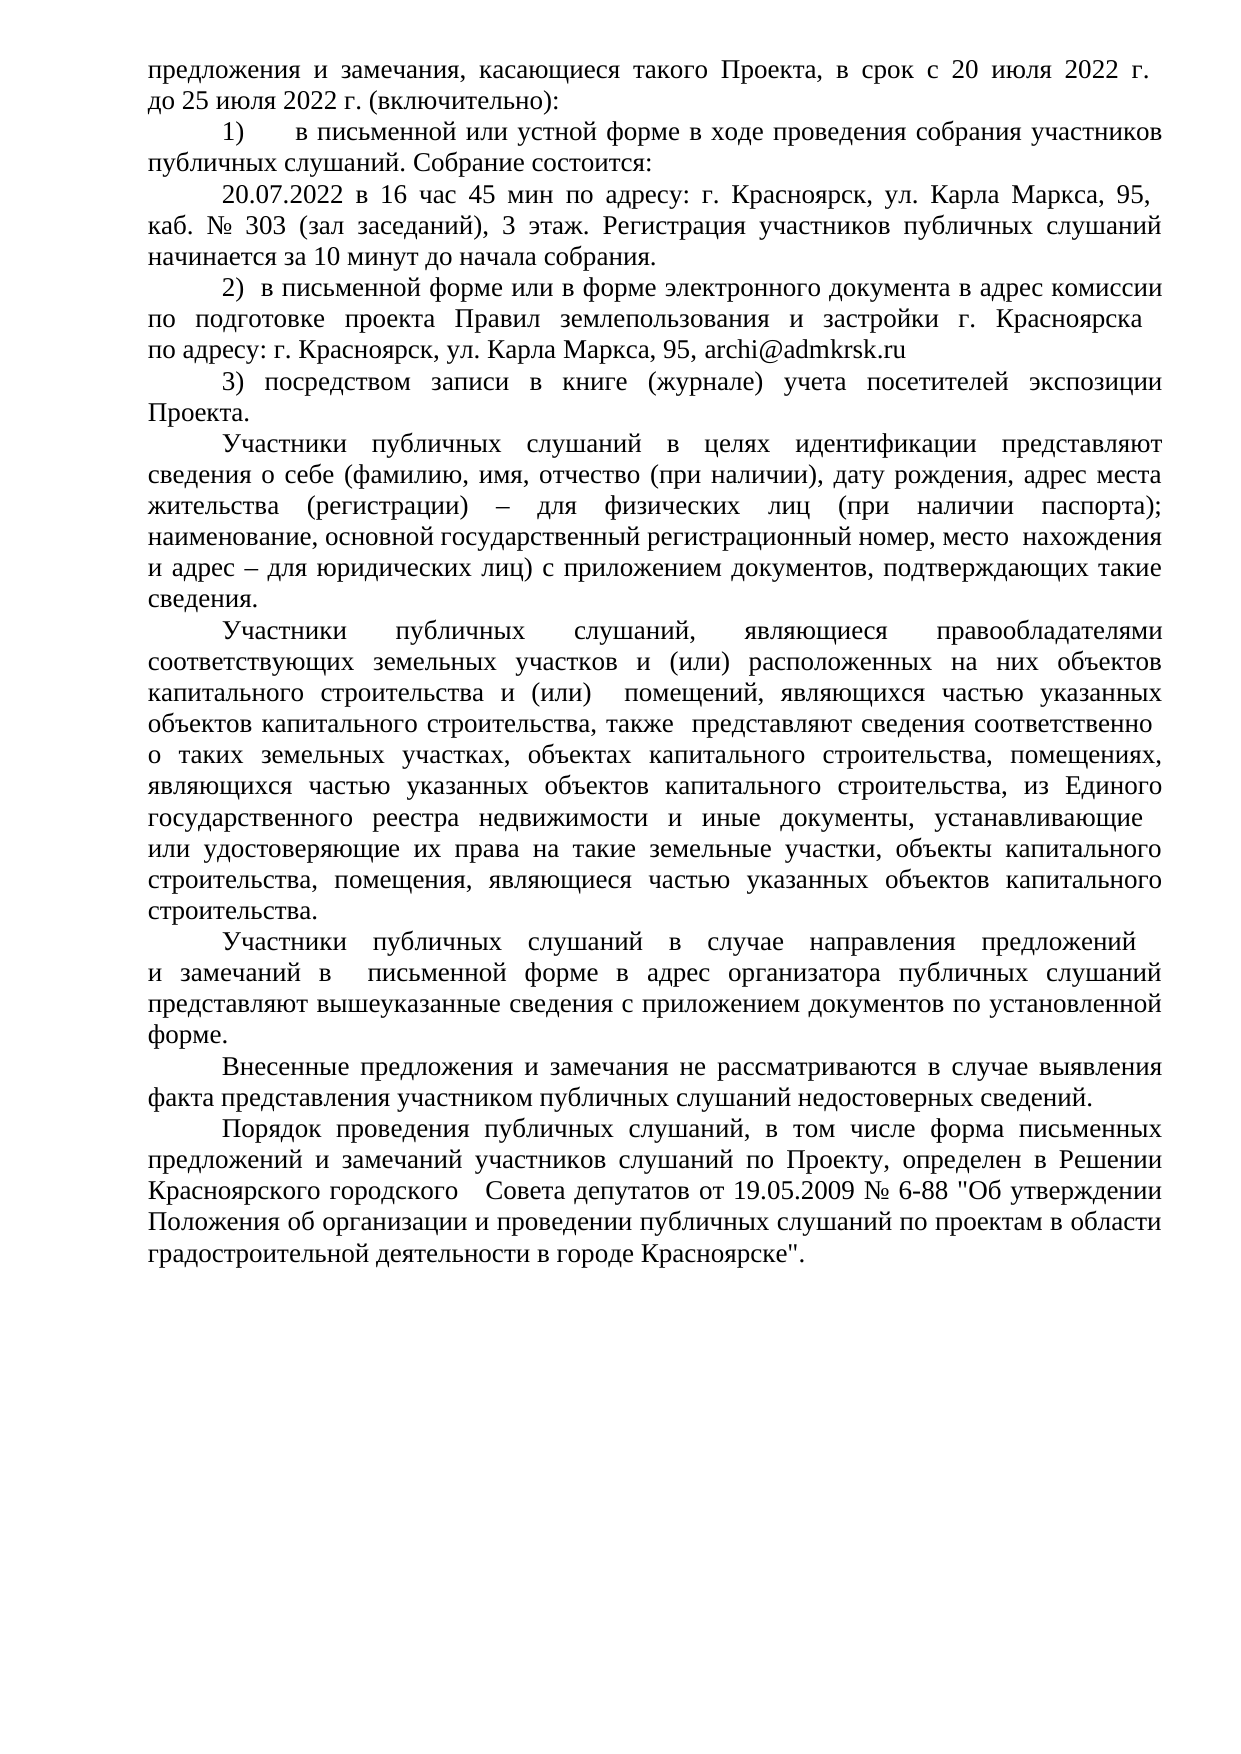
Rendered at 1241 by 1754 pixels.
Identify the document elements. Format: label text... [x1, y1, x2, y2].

text 3) посредством записи в книге (журнале) учета посетителей экспозиции Проекта. [148, 364, 1163, 427]
text Участники публичных слушаний в случае направления предложений и замечаний в письменной форме в адрес организатора публичных слушаний представляют вышеуказанные сведения с приложением документов по установленной форме. [148, 925, 1163, 1050]
text 20.07.2022 в 16 час 45 мин по адресу: г. Красноярск, ул. Карла Маркса, 95, каб. № 303 (зал заседаний), 3 этаж. Регистрация участников публичных слушаний начинается за 10 минут до начала собрания. [148, 178, 1163, 271]
text Порядок проведения публичных слушаний, в том числе форма письменных предложений и замечаний участников слушаний по Проекту, определен в Решении Красноярского городского Совета депутатов от 19.05.2009 № 6-88 "Об утверждении Положения об организации и проведении публичных слушаний по проектам в области градостроительной деятельности в городе Красноярске". [148, 1112, 1163, 1268]
text 2) в письменной форме или в форме электронного документа в адрес комиссии по подготовке проекта Правил землепользования и застройки г. Красноярска по адресу: г. Красноярск, ул. Карла Маркса, 95, archi@admkrsk.ru [148, 271, 1163, 364]
text 1) в письменной или устной форме в ходе проведения собрания участников публичных слушаний. Собрание состоится: [148, 115, 1163, 178]
text Участники публичных слушаний, являющиеся правообладателями соответствующих земельных участков и (или) расположенных на них объектов капитального строительства и (или) помещений, являющихся частью указанных объектов капитального строительства, также представляют сведения соответственно о таких земельных участках, объектах капитального строительства, помещениях, являющихся частью указанных объектов капитального строительства, из Единого государственного реестра недвижимости и иные документы, устанавливающие или удостоверяющие их права на такие земельные участки, объекты капитального строительства, помещения, являющиеся частью указанных объектов капитального строительства. [148, 614, 1163, 925]
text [148, 53, 1163, 115]
text Внесенные предложения и замечания не рассматриваются в случае выявления факта представления участником публичных слушаний недостоверных сведений. [148, 1050, 1163, 1112]
text Участники публичных слушаний в целях идентификации представляют сведения о себе (фамилию, имя, отчество (при наличии), дату рождения, адрес места жительства (регистрации) – для физических лиц (при наличии паспорта); наименование, основной государственный регистрационный номер, место нахождения и адрес – для юридических лиц) с приложением документов, подтверждающих такие сведения. [148, 427, 1163, 614]
